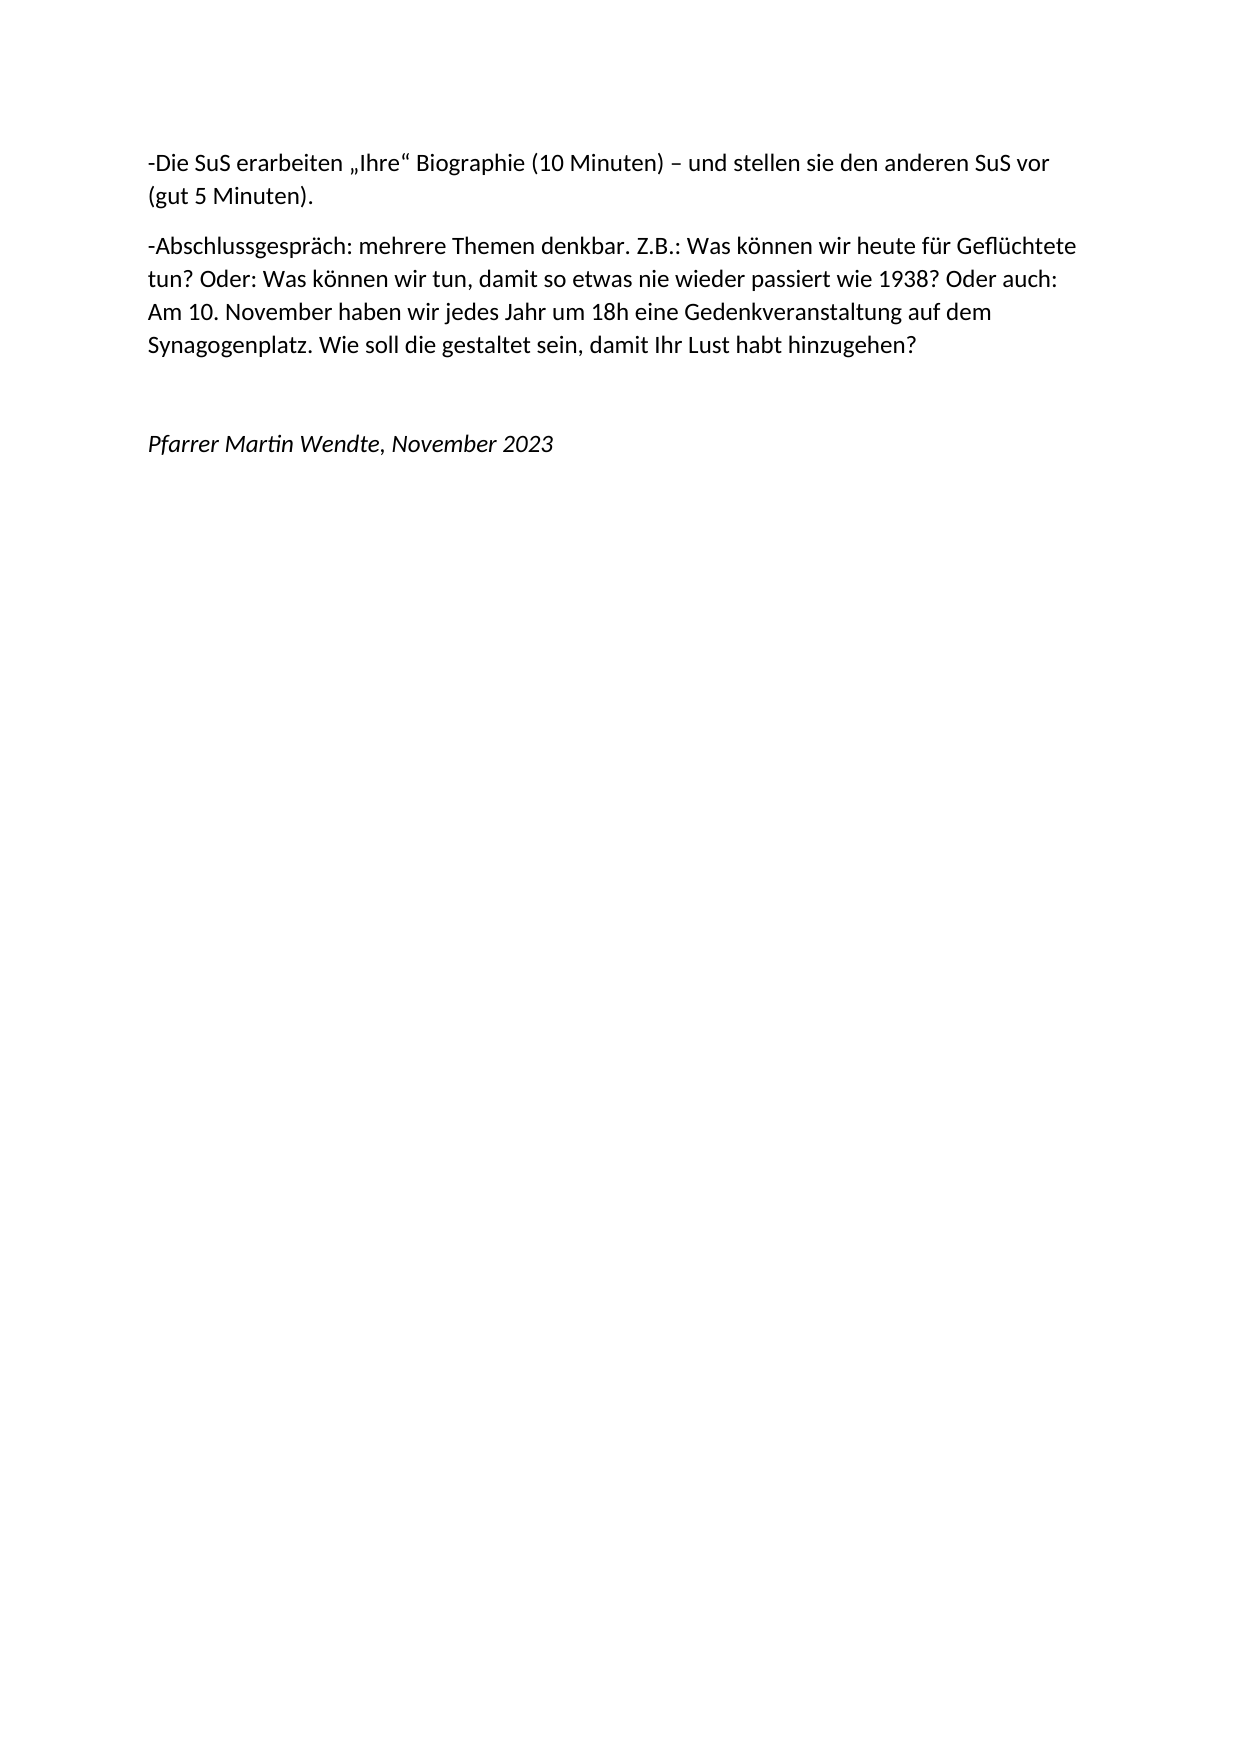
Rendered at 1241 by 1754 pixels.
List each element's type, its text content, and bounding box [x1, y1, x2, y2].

text Pfarrer Martin Wendte, November 2023 [148, 428, 1093, 458]
text -Abschlussgespräch: mehrere Themen denkbar. Z.B.: Was können wir heute für Geflüchtete tun? Oder: Was können wir tun, damit so etwas nie wieder passiert wie 1938? Oder auch: Am 10. November haben wir jedes Jahr um 18h eine Gedenkveranstaltung auf dem Synagogenplatz. Wie soll die gestaltet sein, damit Ihr Lust habt hinzugehen? [148, 230, 1093, 359]
text -Die SuS erarbeiten „Ihre“ Biographie (10 Minuten) – und stellen sie den anderen SuS vor (gut 5 Minuten). [148, 148, 1093, 211]
